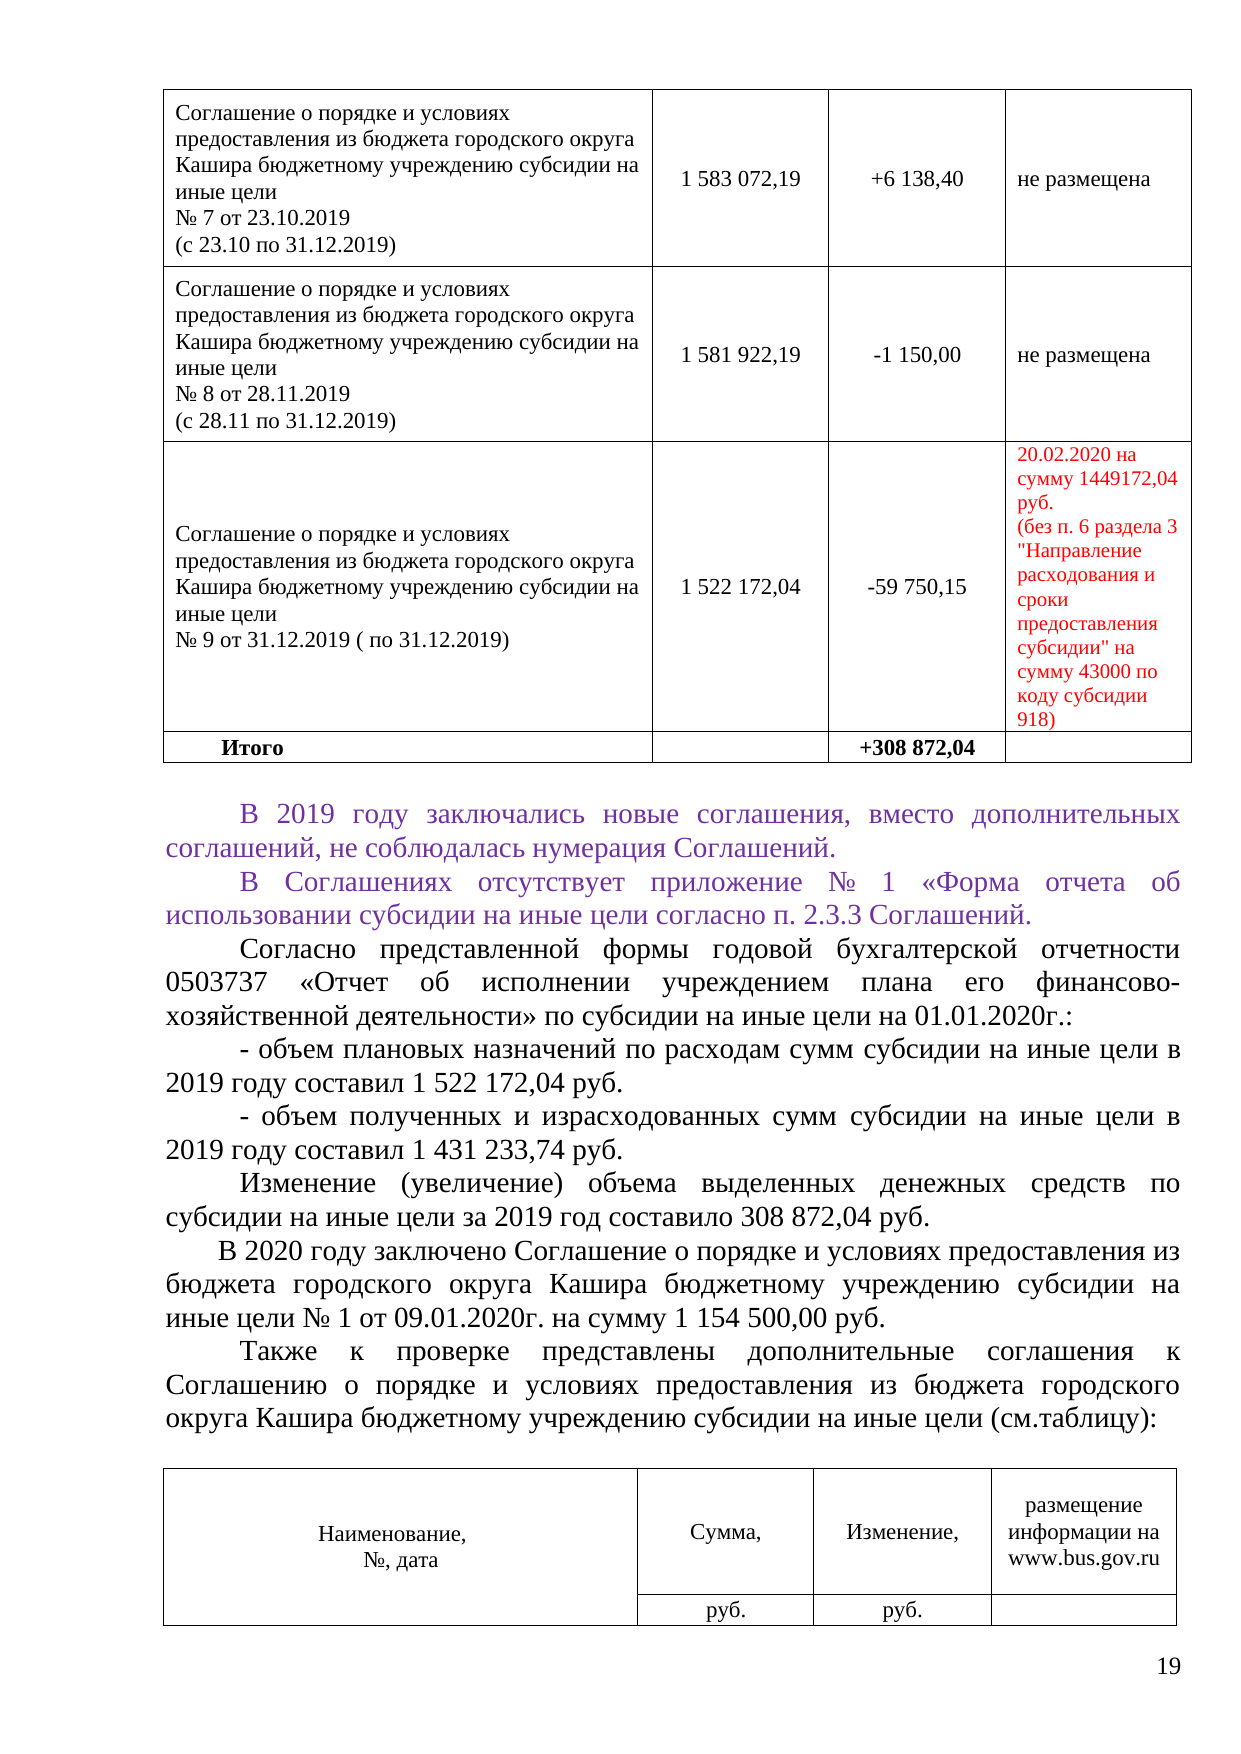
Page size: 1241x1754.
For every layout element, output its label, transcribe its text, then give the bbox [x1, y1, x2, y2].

table_cell не размещена [1006, 267, 1191, 441]
table_cell не размещена [1006, 90, 1191, 266]
text В 2020 году заключено Соглашение о порядке и условиях предоставления из бюджета городского округа Кашира бюджетному учреждению субсидии на иные цели № 1 от 09.01.2020г. на сумму 1 154 500,00 руб. [165, 1233, 1181, 1333]
table_cell руб. [814, 1595, 991, 1625]
table_cell Соглашение о порядке и условиях предоставления из бюджета городского округа Кашира бюджетному учреждению субсидии на иные цели № 9 от 31.12.2019 ( по 31.12.2019) [164, 442, 652, 731]
table_cell +308 872,04 [829, 732, 1005, 762]
table_cell -59 750,15 [829, 442, 1005, 731]
text - объем плановых назначений по расходам сумм субсидии на иные цели в 2019 году составил 1 522 172,04 руб. [165, 1031, 1181, 1098]
text - объем полученных и израсходованных сумм субсидии на иные цели в 2019 году составил 1 431 233,74 руб. [165, 1098, 1181, 1166]
table_cell +6 138,40 [829, 90, 1005, 266]
table_cell Соглашение о порядке и условиях предоставления из бюджета городского округа Кашира бюджетному учреждению субсидии на иные цели № 8 от 28.11.2019 (с 28.11 по 31.12.2019) [164, 267, 652, 441]
table_cell руб. [638, 1595, 813, 1625]
text Изменение (увеличение) объема выделенных денежных средств по субсидии на иные цели за 2019 год составило 308 872,04 руб. [165, 1166, 1181, 1233]
table_cell [653, 732, 828, 762]
text Согласно представленной формы годовой бухгалтерской отчетности 0503737 «Отчет об исполнении учреждением плана его финансово-хозяйственной деятельности» по субсидии на иные цели на 01.01.2020г.: [165, 931, 1181, 1031]
table_cell Итого [164, 732, 652, 762]
table_cell Соглашение о порядке и условиях предоставления из бюджета городского округа Кашира бюджетному учреждению субсидии на иные цели № 7 от 23.10.2019 (с 23.10 по 31.12.2019) [164, 90, 652, 266]
table_cell [992, 1595, 1176, 1625]
table_header Наименование, №, дата [164, 1469, 637, 1625]
text В Соглашениях отсутствует приложение № 1 «Форма отчета об использовании субсидии на иные цели согласно п. 2.3.3 Соглашений. [165, 864, 1181, 931]
table_header размещение информации на www.bus.gov.ru [992, 1469, 1176, 1593]
table_header Изменение, [814, 1469, 991, 1593]
table_cell [1006, 732, 1191, 762]
table_header Сумма, [638, 1469, 813, 1593]
table_cell 1 522 172,04 [653, 442, 828, 731]
table_cell 1 583 072,19 [653, 90, 828, 266]
text В 2019 году заключались новые соглашения, вместо дополнительных соглашений, не соблюдалась нумерация Соглашений. [165, 797, 1181, 864]
table_cell 1 581 922,19 [653, 267, 828, 441]
text Также к проверке представлены дополнительные соглашения к Соглашению о порядке и условиях предоставления из бюджета городского округа Кашира бюджетному учреждению субсидии на иные цели (см.таблицу): [165, 1333, 1181, 1434]
table_cell -1 150,00 [829, 267, 1005, 441]
table_cell 20.02.2020 на сумму 1449172,04 руб. (без п. 6 раздела 3 "Направление расходования и сроки предоставления субсидии" на сумму 43000 по коду субсидии 918) [1006, 442, 1191, 731]
